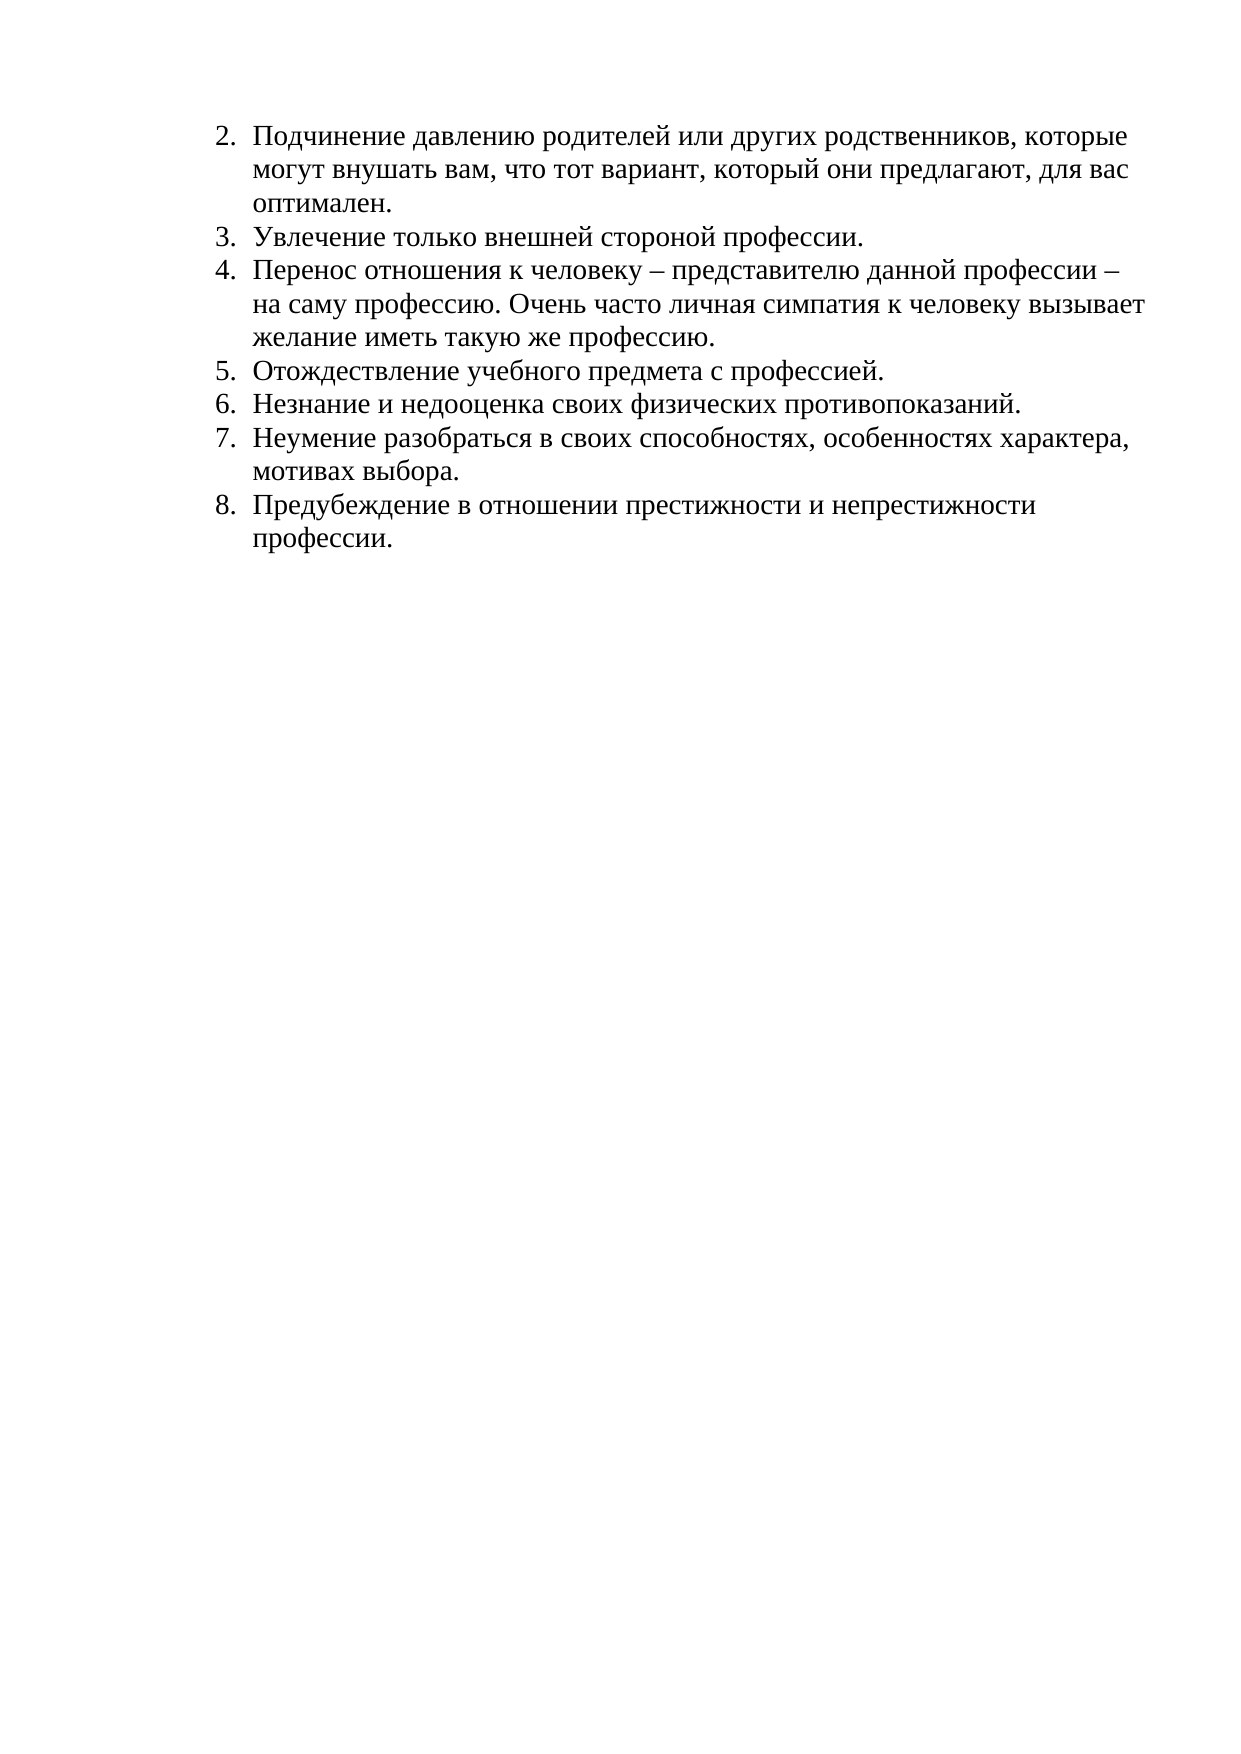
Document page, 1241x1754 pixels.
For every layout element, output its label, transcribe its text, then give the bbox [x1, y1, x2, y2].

list Неумение разобраться в своих способностях, особенностях характера, мотивах выбора. [215, 420, 1152, 487]
list Перенос отношения к человеку – представителю данной профессии – на саму профессию. Очень часто личная симпатия к человеку вызывает желание иметь такую же профессию. [215, 252, 1152, 353]
list Незнание и недооценка своих физических противопоказаний. [215, 386, 1152, 420]
list Отождествление учебного предмета с профессией. [215, 353, 1152, 386]
list Подчинение давлению родителей или других родственников, которые могут внушать вам, что тот вариант, который они предлагают, для вас оптимален. [215, 118, 1152, 219]
list Предубеждение в отношении престижности и непрестижности профессии. [215, 487, 1152, 554]
list Увлечение только внешней стороной профессии. [215, 219, 1152, 252]
